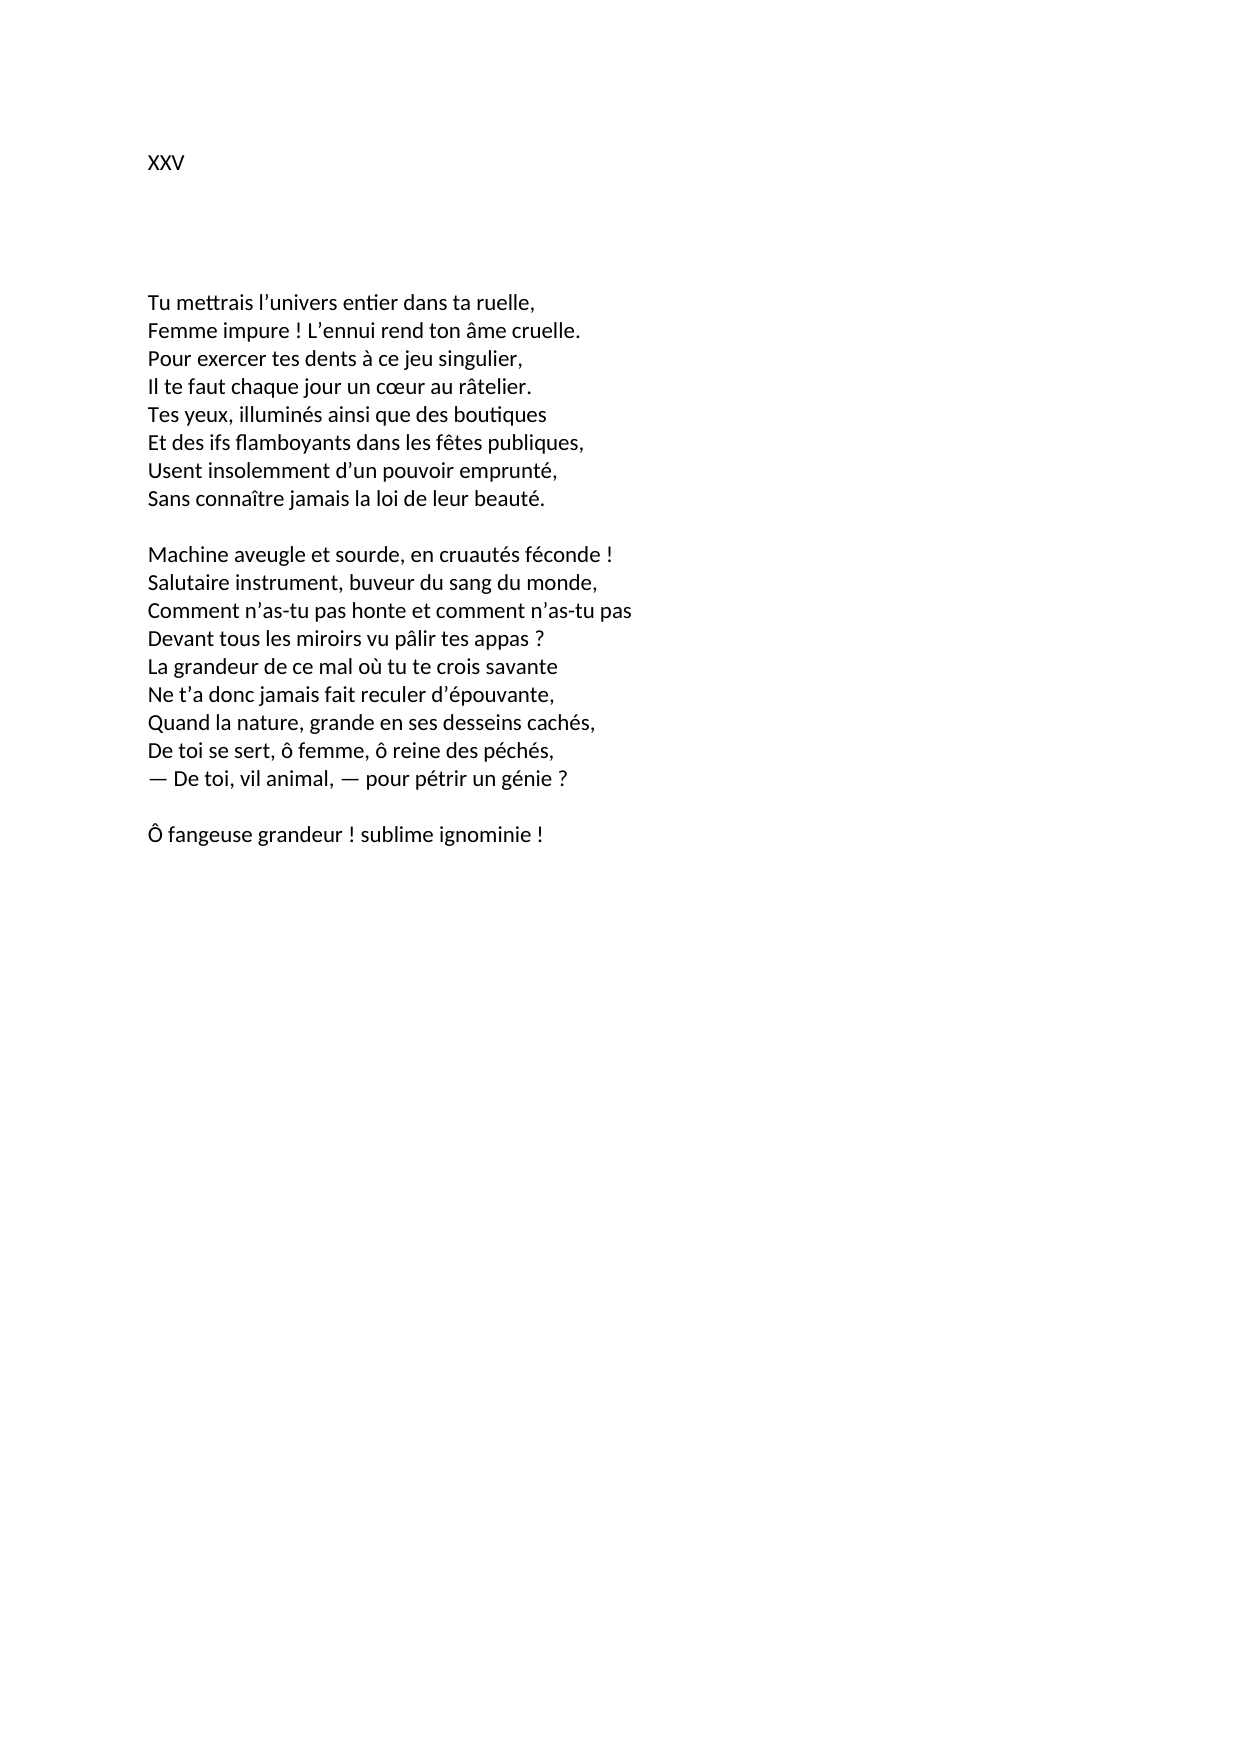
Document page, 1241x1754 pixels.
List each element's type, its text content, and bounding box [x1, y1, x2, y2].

text Ô fangeuse grandeur ! sublime ignominie ! [148, 820, 1093, 848]
text Ne t’a donc jamais fait reculer d’épouvante, [148, 680, 1093, 708]
text Tes yeux, illuminés ainsi que des boutiques [148, 400, 1093, 428]
text Pour exercer tes dents à ce jeu singulier, [148, 344, 1093, 372]
text Salutaire instrument, buveur du sang du monde, [148, 568, 1093, 596]
text Quand la nature, grande en ses desseins cachés, [148, 708, 1093, 736]
text Tu mettrais l’univers entier dans ta ruelle, [148, 288, 1093, 316]
text Usent insolemment d’un pouvoir emprunté, [148, 456, 1093, 484]
text XXV [148, 148, 1093, 176]
text — De toi, vil animal, — pour pétrir un génie ? [148, 764, 1093, 792]
text Femme impure ! L’ennui rend ton âme cruelle. [148, 316, 1093, 344]
text Et des ifs flamboyants dans les fêtes publiques, [148, 428, 1093, 456]
text La grandeur de ce mal où tu te crois savante [148, 652, 1093, 680]
text Sans connaître jamais la loi de leur beauté. [148, 484, 1093, 512]
text Comment n’as-tu pas honte et comment n’as-tu pas [148, 596, 1093, 624]
text De toi se sert, ô femme, ô reine des péchés, [148, 736, 1093, 764]
text Machine aveugle et sourde, en cruautés féconde ! [148, 540, 1093, 568]
text Il te faut chaque jour un cœur au râtelier. [148, 372, 1093, 400]
text Devant tous les miroirs vu pâlir tes appas ? [148, 624, 1093, 652]
